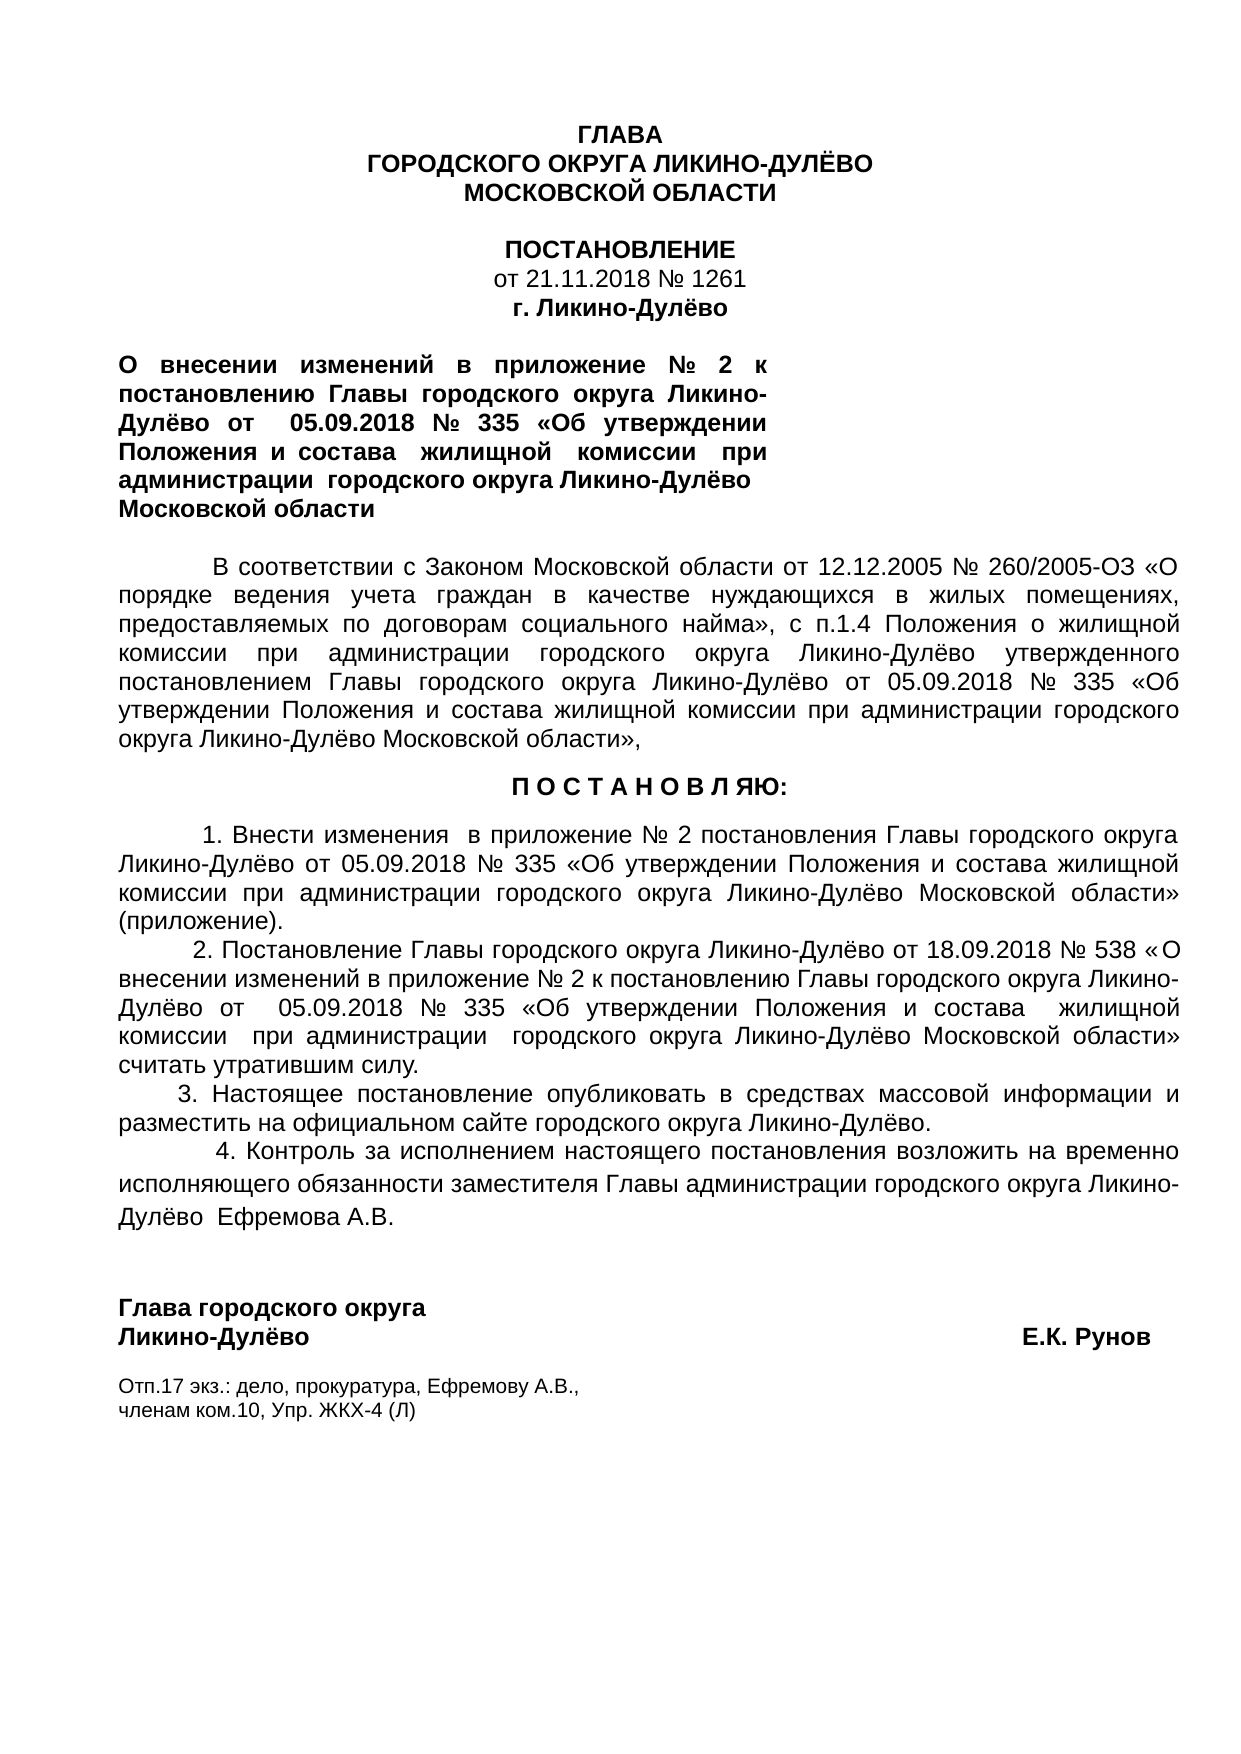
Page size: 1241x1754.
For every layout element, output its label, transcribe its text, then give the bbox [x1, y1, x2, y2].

text 2. Постановление Главы городского округа Ликино-Дулёво от 18.09.2018 № 538 «О внесении изменений в приложение № 2 к постановлению Главы городского округа Ликино-Дулёво от 05.09.2018 № 335 «Об утверждении Положения и состава жилищной комиссии при администрации городского округа Ликино-Дулёво Московской области» считать утратившим силу. [118, 935, 1181, 1079]
text 1. Внести изменения в приложение № 2 постановления Главы городского округа Ликино-Дулёво от 05.09.2018 № 335 «Об утверждении Положения и состава жилищной комиссии при администрации городского округа Ликино-Дулёво Московской области» (приложение). [118, 820, 1181, 935]
text г. Ликино-Дулёво [59, 293, 1181, 322]
text ГЛАВА [59, 121, 1181, 149]
text ГОРОДСКОГО ОКРУГА ЛИКИНО-ДУЛЁВО [59, 149, 1181, 178]
text Московской области [118, 494, 768, 523]
text П О С Т А Н О В Л ЯЮ: [118, 772, 1181, 801]
text О внесении изменений в приложение № 2 к постановлению Главы городского округа Ликино-Дулёво от 05.09.2018 № 335 «Об утверждении Положения и состава жилищной комиссии при администрации городского округа Ликино-Дулёво [118, 351, 768, 494]
text Глава городского округа [118, 1293, 1181, 1322]
text членам ком.10, Упр. ЖКХ-4 (Л) [118, 1398, 1181, 1422]
text 3. Настоящее постановление опубликовать в средствах массовой информации и разместить на официальном сайте городского округа Ликино-Дулёво. [118, 1079, 1181, 1136]
text от 21.11.2018 № 1261 [59, 264, 1181, 293]
text ПОСТАНОВЛЕНИЕ [59, 236, 1181, 264]
text МОСКОВСКОЙ ОБЛАСТИ [59, 178, 1181, 207]
text Ликино-Дулёво Е.К. Рунов [118, 1322, 1181, 1350]
text 4. Контроль за исполнением настоящего постановления возложить на временно исполняющего обязанности заместителя Главы администрации городского округа Ликино-Дулёво Ефремова А.В. [118, 1136, 1181, 1231]
text В соответствии с Законом Московской области от 12.12.2005 № 260/2005-ОЗ «О порядке ведения учета граждан в качестве нуждающихся в жилых помещениях, предоставляемых по договорам социального найма», с п.1.4 Положения о жилищной комиссии при администрации городского округа Ликино-Дулёво утвержденного постановлением Главы городского округа Ликино-Дулёво от 05.09.2018 № 335 «Об утверждении Положения и состава жилищной комиссии при администрации городского округа Ликино-Дулёво Московской области», [118, 552, 1181, 753]
text Отп.17 экз.: дело, прокуратура, Ефремову А.В., [118, 1374, 1181, 1398]
